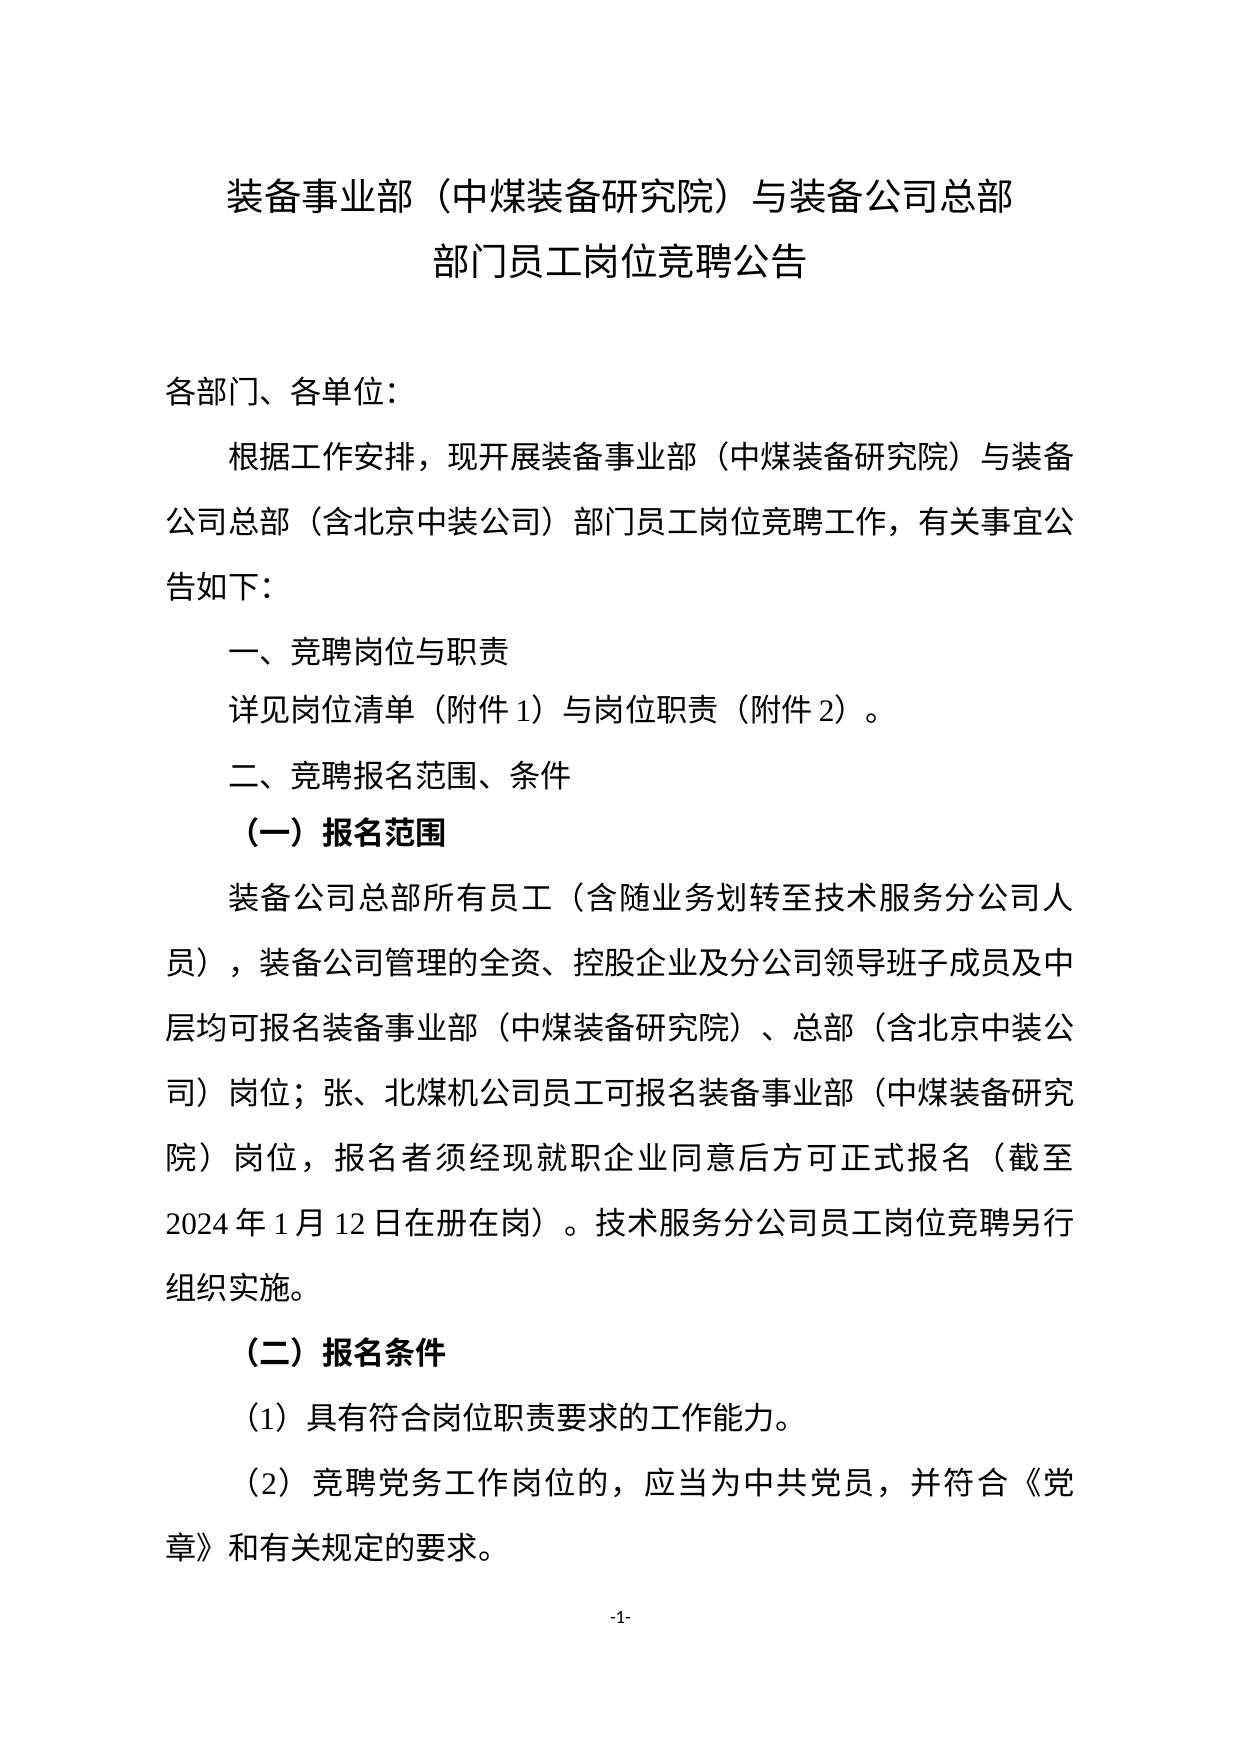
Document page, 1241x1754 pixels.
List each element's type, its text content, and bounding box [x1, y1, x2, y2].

text 部门员工岗位竞聘公告 [165, 227, 1075, 292]
text 详见岗位清单（附件1）与岗位职责（附件2）。 [165, 675, 1075, 740]
text （1）具有符合岗位职责要求的工作能力。 [165, 1384, 1075, 1449]
text 装备公司总部所有员工（含随业务划转至技术服务分公司人员），装备公司管理的全资、控股企业及分公司领导班子成员及中层均可报名装备事业部（中煤装备研究院）、总部（含北京中装公司）岗位；张、北煤机公司员工可报名装备事业部（中煤装备研究院）岗位，报名者须经现就职企业同意后方可正式报名（截至2024年1月12日在册在岗）。技术服务分公司员工岗位竞聘另行组织实施。 [165, 864, 1075, 1319]
text 各部门、各单位： [165, 357, 1075, 422]
text 一、竞聘岗位与职责 [165, 617, 1075, 675]
text （二）报名条件 [165, 1319, 1075, 1384]
text 装备事业部（中煤装备研究院）与装备公司总部 [165, 162, 1075, 227]
text 二、竞聘报名范围、条件 [165, 740, 1075, 799]
list （2）竞聘党务工作岗位的，应当为中共党员，并符合《党章》和有关规定的要求。 [165, 1449, 1075, 1579]
text （一）报名范围 [165, 799, 1075, 864]
text 根据工作安排，现开展装备事业部（中煤装备研究院）与装备公司总部（含北京中装公司）部门员工岗位竞聘工作，有关事宜公告如下： [165, 422, 1075, 617]
